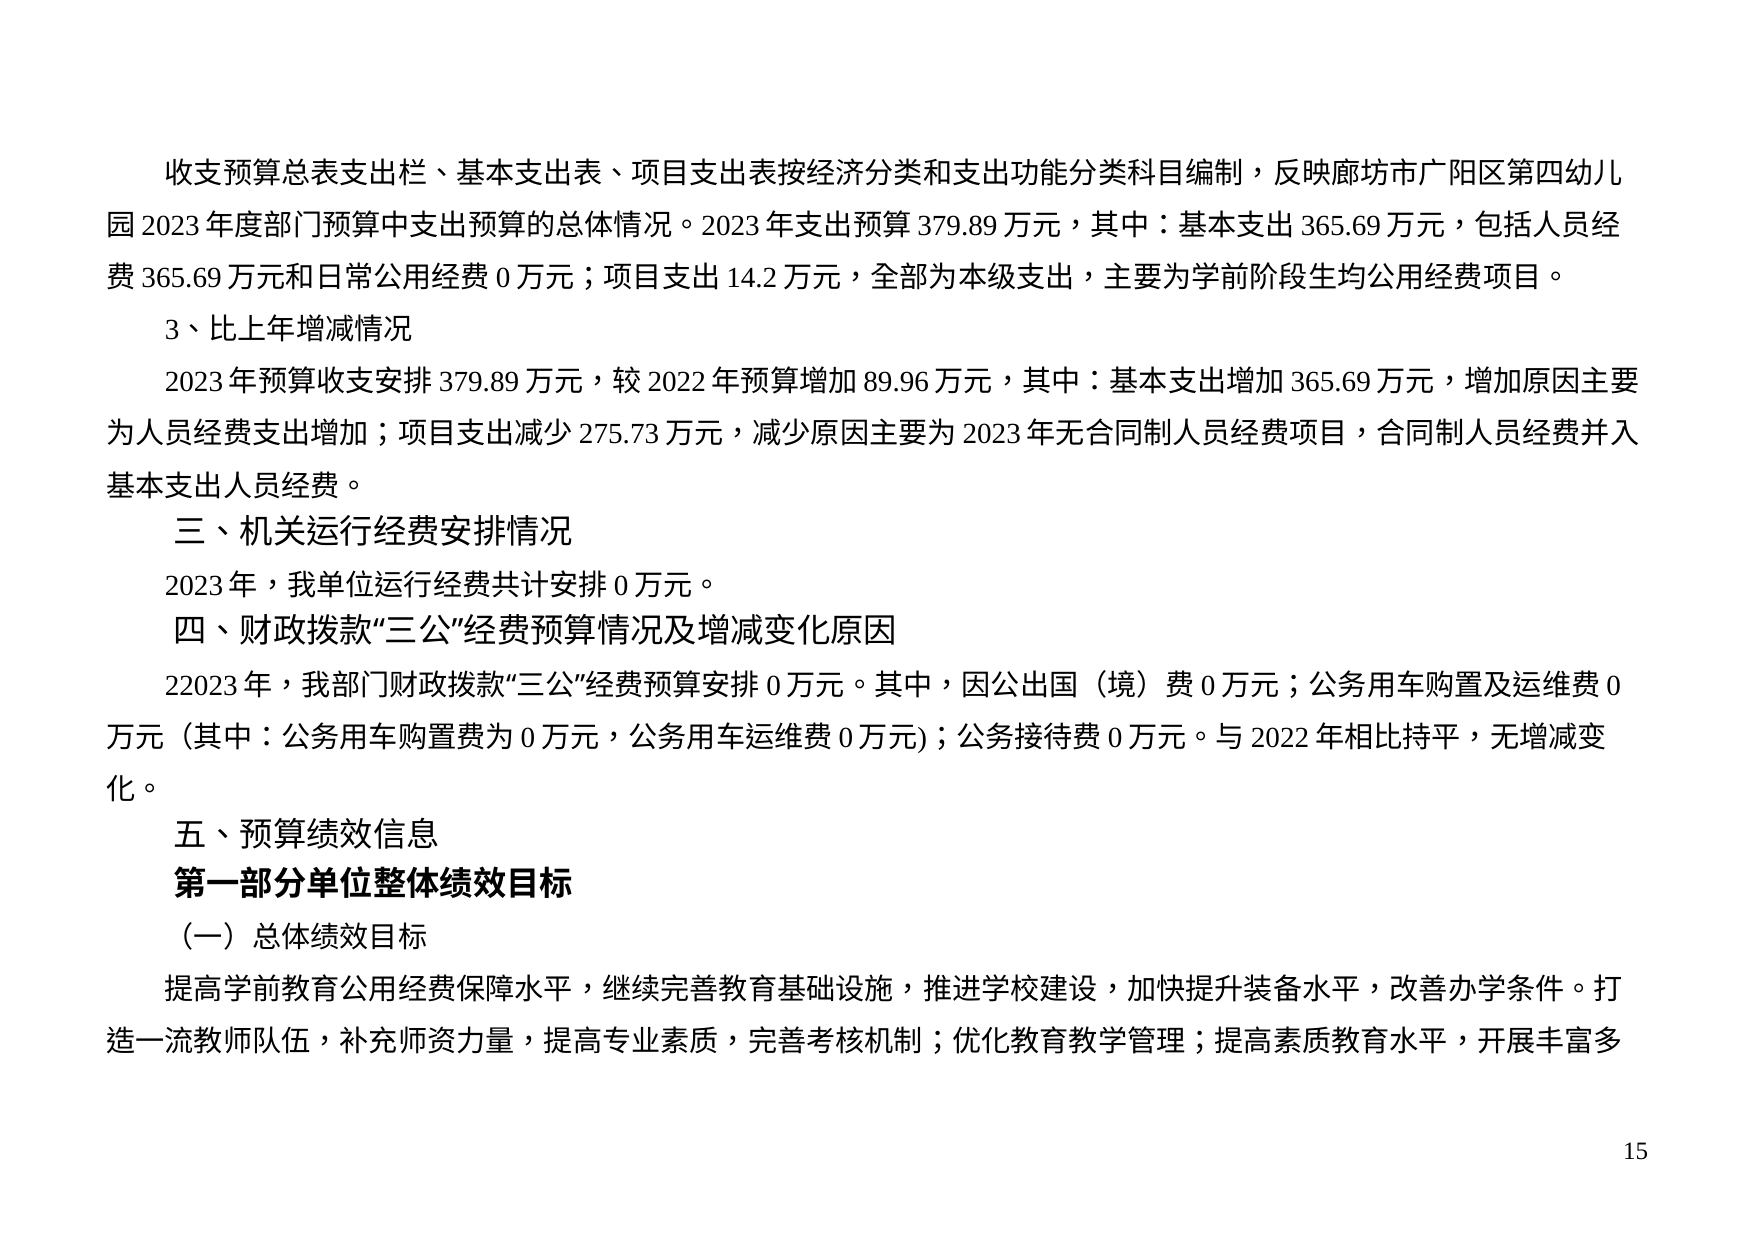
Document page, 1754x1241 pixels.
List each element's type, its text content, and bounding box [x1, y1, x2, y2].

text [106, 958, 1648, 1062]
text （一）总体绩效目标 [106, 906, 1648, 958]
text 3、比上年增减情况 [106, 298, 1648, 350]
text 收支预算总表支出栏、基本支出表、项目支出表按经济分类和支出功能分类科目编制，反映廊坊市广阳区第四幼儿园2023年度部门预算中支出预算的总体情况。2023年支出预算379.89万元，其中：基本支出365.69万元，包括人员经费365.69万元和日常公用经费0万元；项目支出14.2万元，全部为本级支出，主要为学前阶段生均公用经费项目。 [106, 142, 1648, 298]
text 五、预算绩效信息 [106, 811, 1648, 856]
text 2023年，我单位运行经费共计安排0万元。 [106, 554, 1648, 606]
text 四、财政拨款“三公”经费预算情况及增减变化原因 [106, 607, 1648, 652]
text 第一部分单位整体绩效目标 [106, 857, 1648, 906]
text 22023年，我部门财政拨款“三公”经费预算安排0万元。其中，因公出国（境）费0万元；公务用车购置及运维费0万元（其中：公务用车购置费为0万元，公务用车运维费0万元)；公务接待费0万元。与2022年相比持平，无增减变化。 [106, 653, 1648, 810]
text 三、机关运行经费安排情况 [106, 507, 1648, 553]
text 2023年预算收支安排379.89万元，较2022年预算增加89.96万元，其中：基本支出增加365.69万元，增加原因主要为人员经费支出增加；项目支出减少275.73万元，减少原因主要为2023年无合同制人员经费项目，合同制人员经费并入基本支出人员经费。 [106, 350, 1648, 506]
